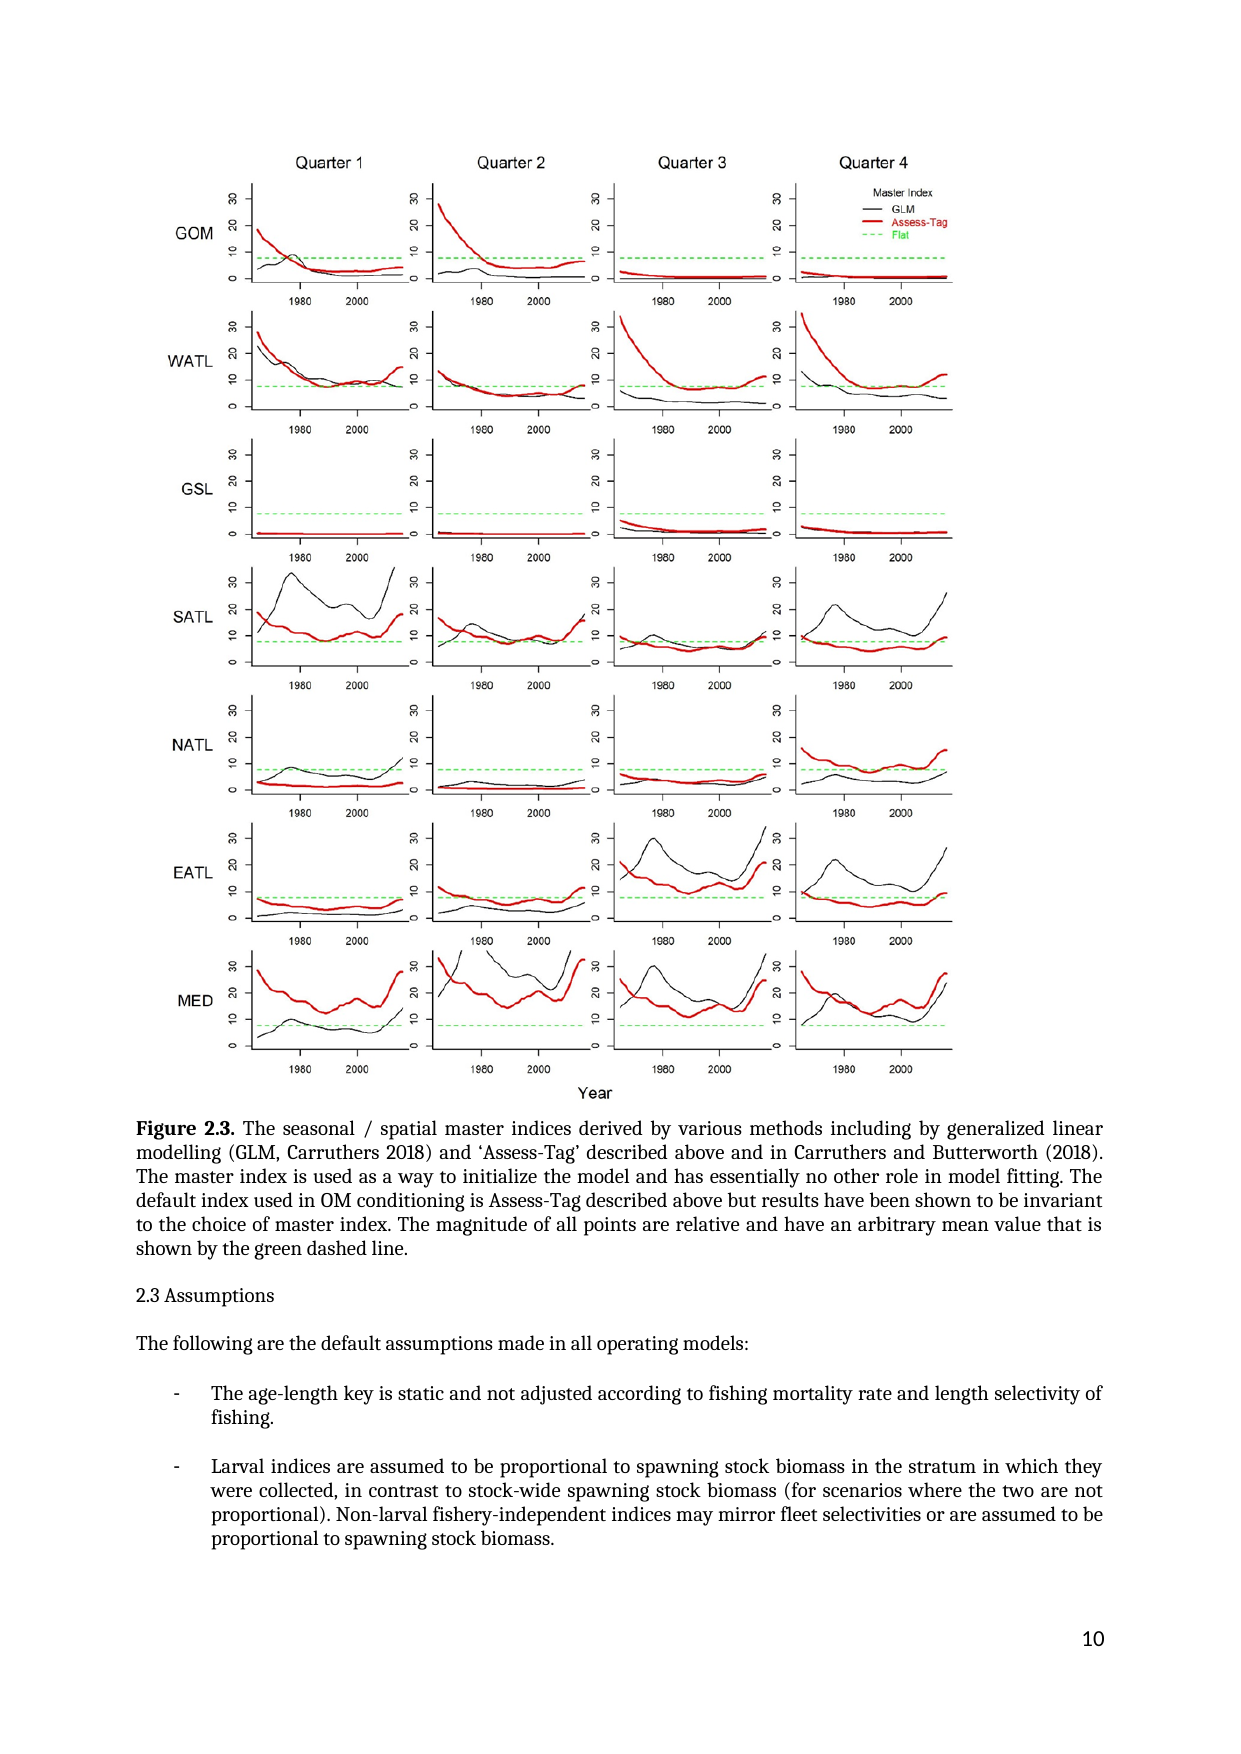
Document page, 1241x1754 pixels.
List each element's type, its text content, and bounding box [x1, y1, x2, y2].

text The following are the default assumptions made in all operating models: [136, 1332, 1104, 1356]
list 2.3 Assumptions [136, 1284, 1104, 1308]
picture [135, 150, 958, 1117]
list The age-length key is static and not adjusted according to fishing mortality rate and length selectivity of fishing. [173, 1380, 1104, 1429]
list Larval indices are assumed to be proportional to spawning stock biomass in the stratum in which they were collected, in contrast to stock-wide spawning stock biomass (for scenarios where the two are not proportional). Non-larval fishery-independent indices may mirror fleet selectivities or are assumed to be proportional to spawning stock biomass. [173, 1453, 1104, 1551]
text Figure 2.3. The seasonal / spatial master indices derived by various methods including by generalized linear modelling (GLM, Carruthers 2018) and ‘Assess-Tag’ described above and in Carruthers and Butterworth (2018). The master index is used as a way to initialize the model and has essentially no other role in model fitting. The default index used in OM conditioning is Assess-Tag described above but results have been shown to be invariant to the choice of master index. The magnitude of all points are relative and have an arbitrary mean value that is shown by the green dashed line. [136, 1116, 1104, 1260]
